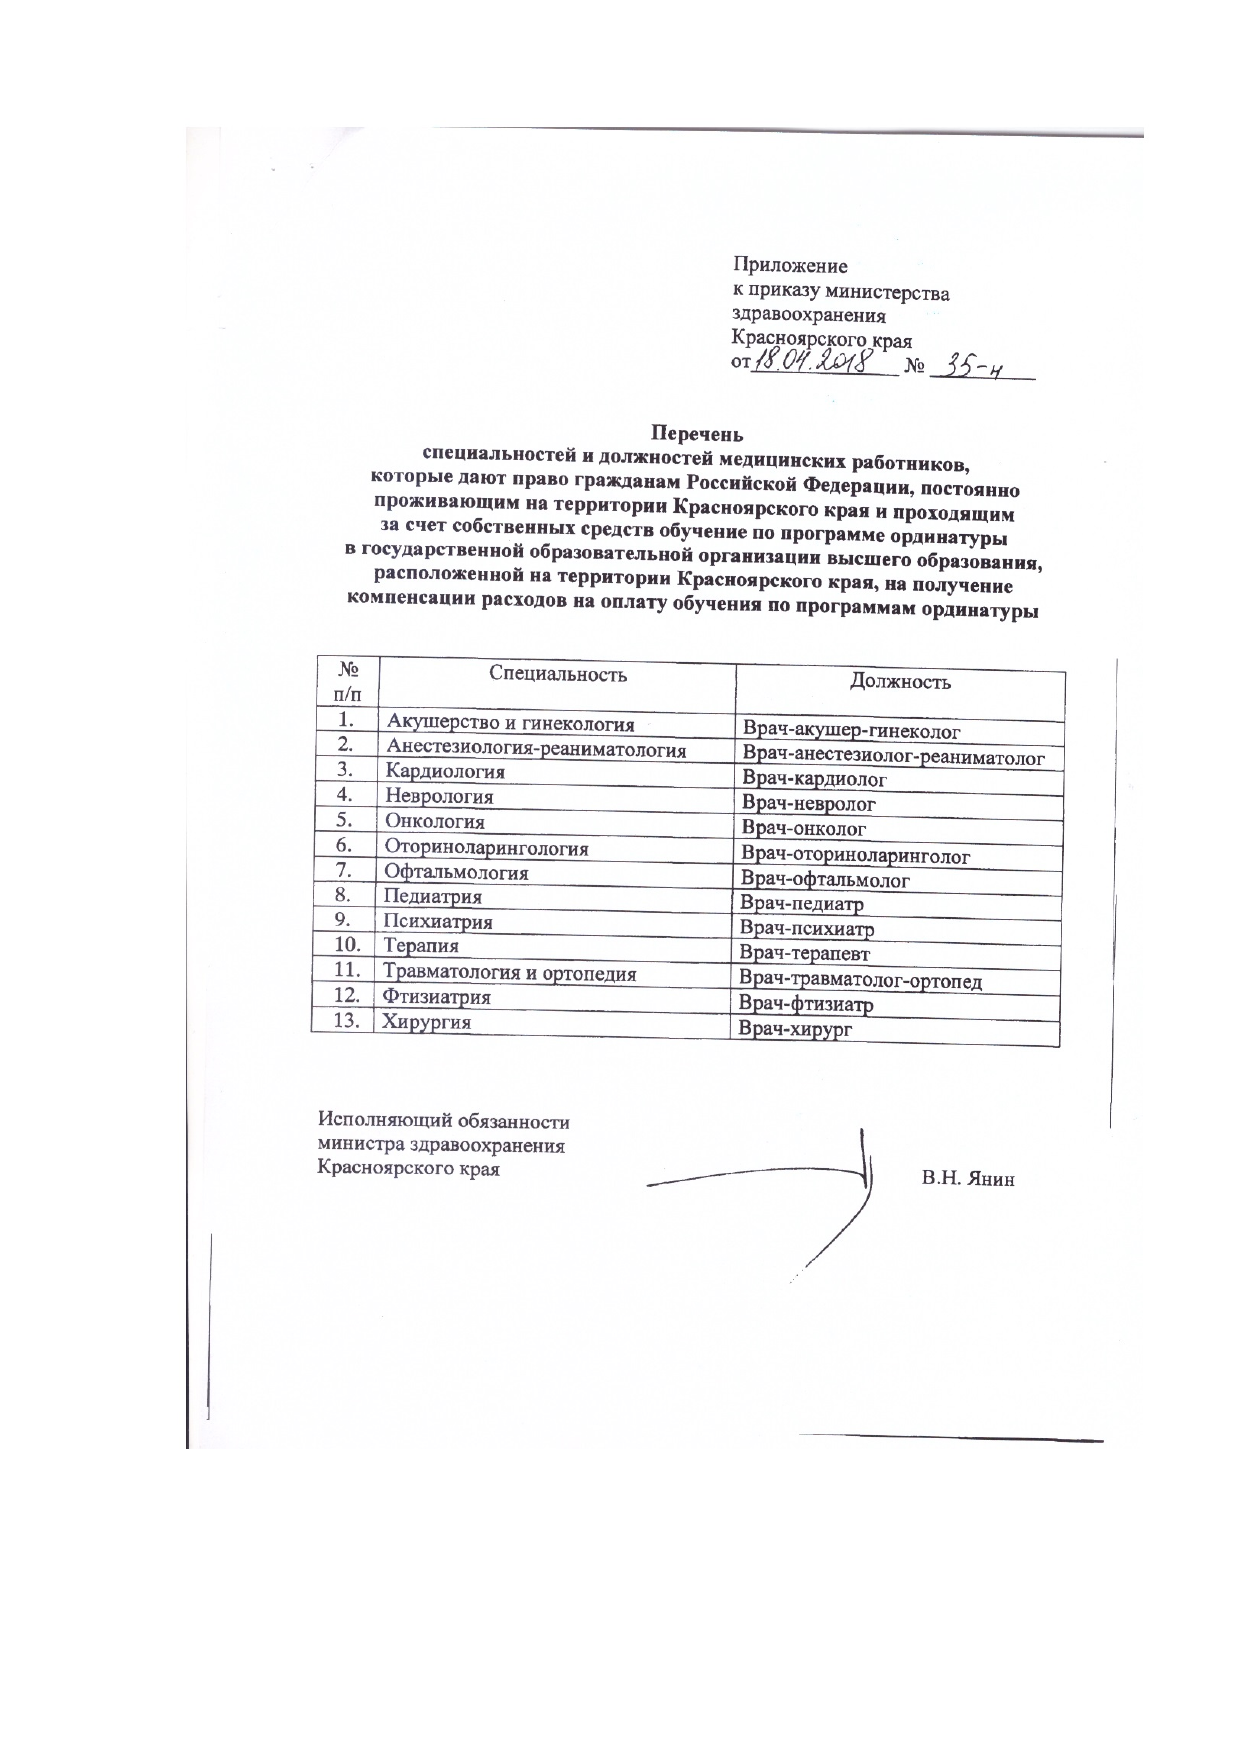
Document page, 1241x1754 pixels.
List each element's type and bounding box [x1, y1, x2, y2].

picture [177, 118, 1152, 1457]
